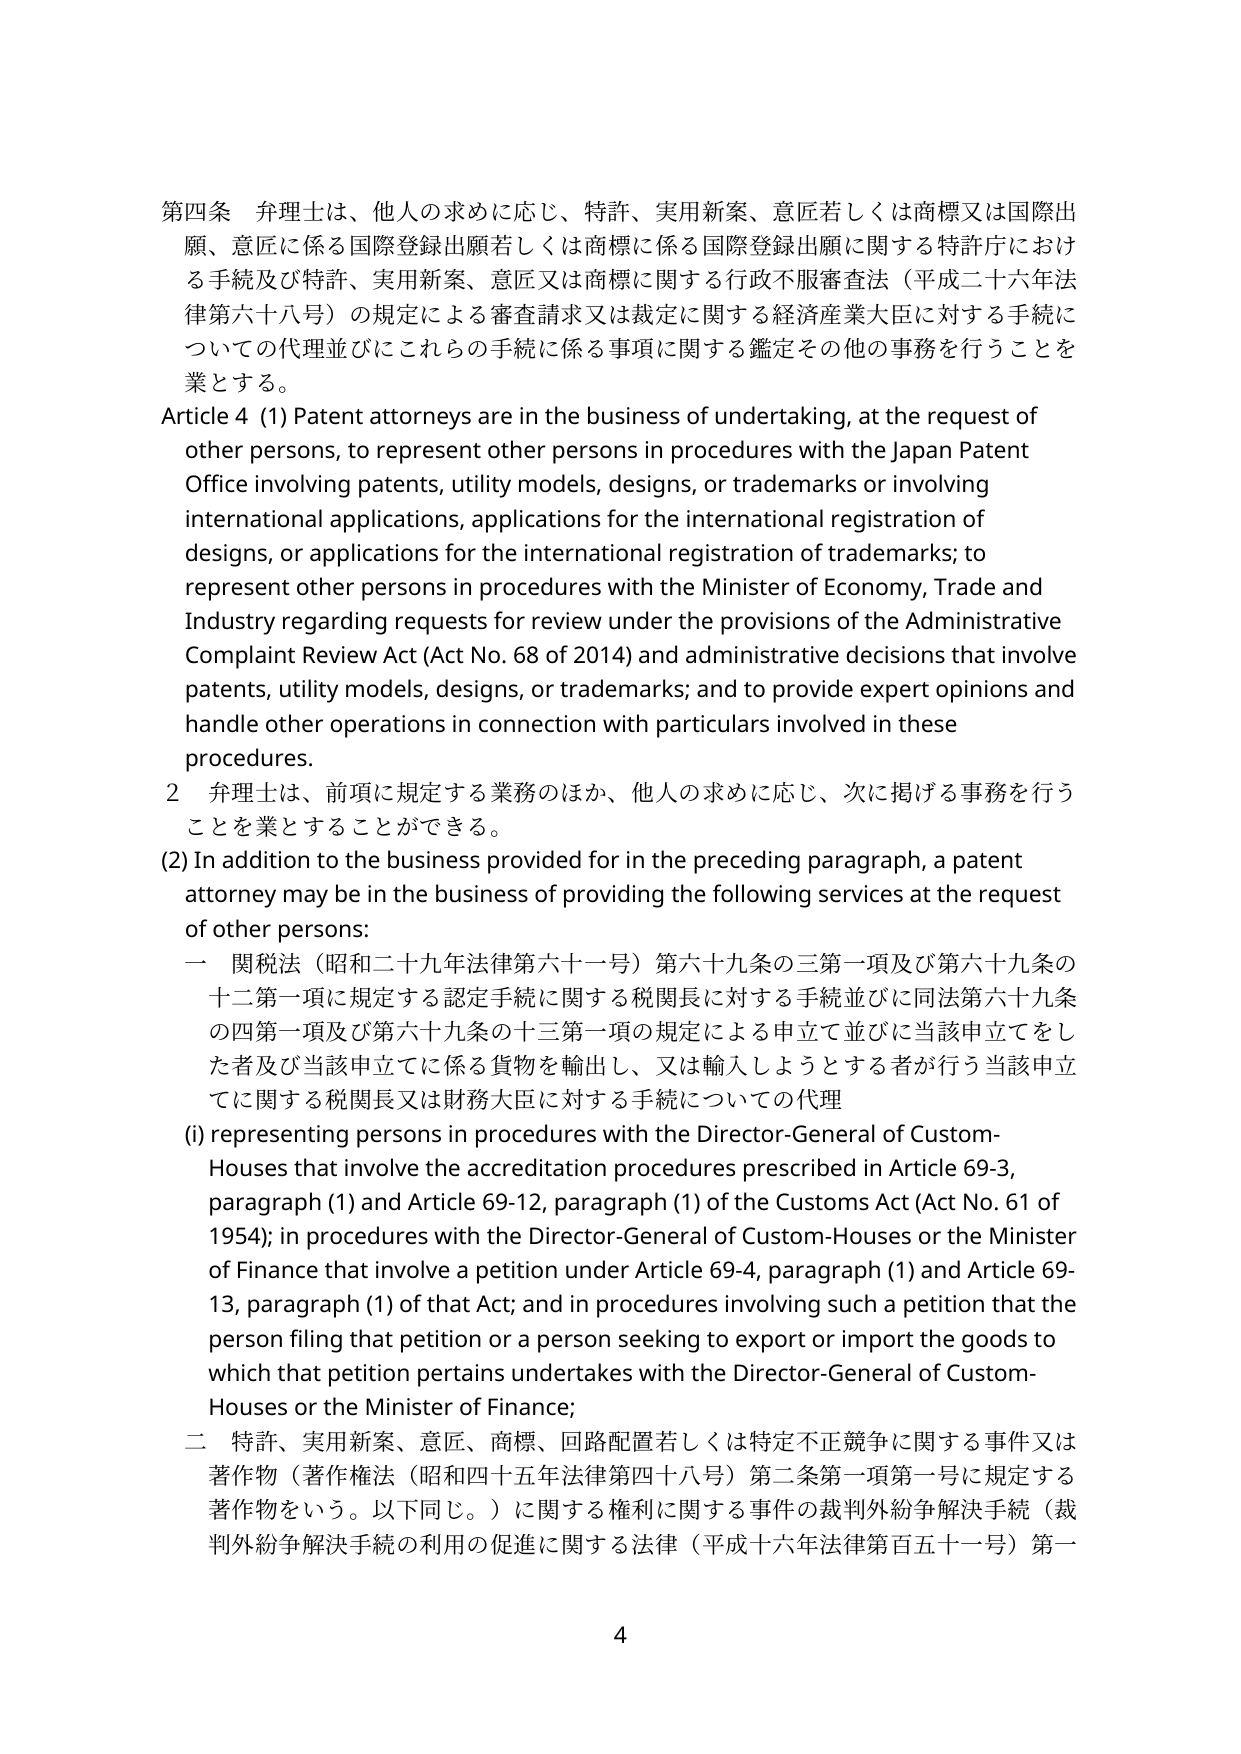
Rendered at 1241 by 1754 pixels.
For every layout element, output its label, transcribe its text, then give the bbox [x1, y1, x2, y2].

text Article 4 (1) Patent attorneys are in the business of undertaking, at the request of other persons, to represent other persons in procedures with the Japan Patent Office involving patents, utility models, designs, or trademarks or involving international applications, applications for the international registration of designs, or applications for the international registration of trademarks; to represent other persons in procedures with the Minister of Economy, Trade and Industry regarding requests for review under the provisions of the Administrative Complaint Review Act (Act No. 68 of 2014) and administrative decisions that involve patents, utility models, designs, or trademarks; and to provide expert opinions and handle other operations in connection with particulars involved in these procedures. [161, 399, 1079, 774]
text (2) In addition to the business provided for in the preceding paragraph, a patent attorney may be in the business of providing the following services at the request of other persons: [161, 843, 1079, 945]
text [184, 1424, 1079, 1560]
text ２ 弁理士は、前項に規定する業務のほか、他人の求めに応じ、次に掲げる事務を行うことを業とすることができる。 [161, 774, 1079, 843]
text (i) representing persons in procedures with the Director-General of Custom-Houses that involve the accreditation procedures prescribed in Article 69-3, paragraph (1) and Article 69-12, paragraph (1) of the Customs Act (Act No. 61 of 1954); in procedures with the Director-General of Custom-Houses or the Minister of Finance that involve a petition under Article 69-4, paragraph (1) and Article 69-13, paragraph (1) of that Act; and in procedures involving such a petition that the person filing that petition or a person seeking to export or import the goods to which that petition pertains undertakes with the Director-General of Custom-Houses or the Minister of Finance; [184, 1116, 1079, 1424]
text 第四条 弁理士は、他人の求めに応じ、特許、実用新案、意匠若しくは商標又は国際出願、意匠に係る国際登録出願若しくは商標に係る国際登録出願に関する特許庁における手続及び特許、実用新案、意匠又は商標に関する行政不服審査法（平成二十六年法律第六十八号）の規定による審査請求又は裁定に関する経済産業大臣に対する手続についての代理並びにこれらの手続に係る事項に関する鑑定その他の事務を行うことを業とする。 [161, 194, 1079, 399]
text 一 関税法（昭和二十九年法律第六十一号）第六十九条の三第一項及び第六十九条の十二第一項に規定する認定手続に関する税関長に対する手続並びに同法第六十九条の四第一項及び第六十九条の十三第一項の規定による申立て並びに当該申立てをした者及び当該申立てに係る貨物を輸出し、又は輸入しようとする者が行う当該申立てに関する税関長又は財務大臣に対する手続についての代理 [184, 945, 1079, 1116]
